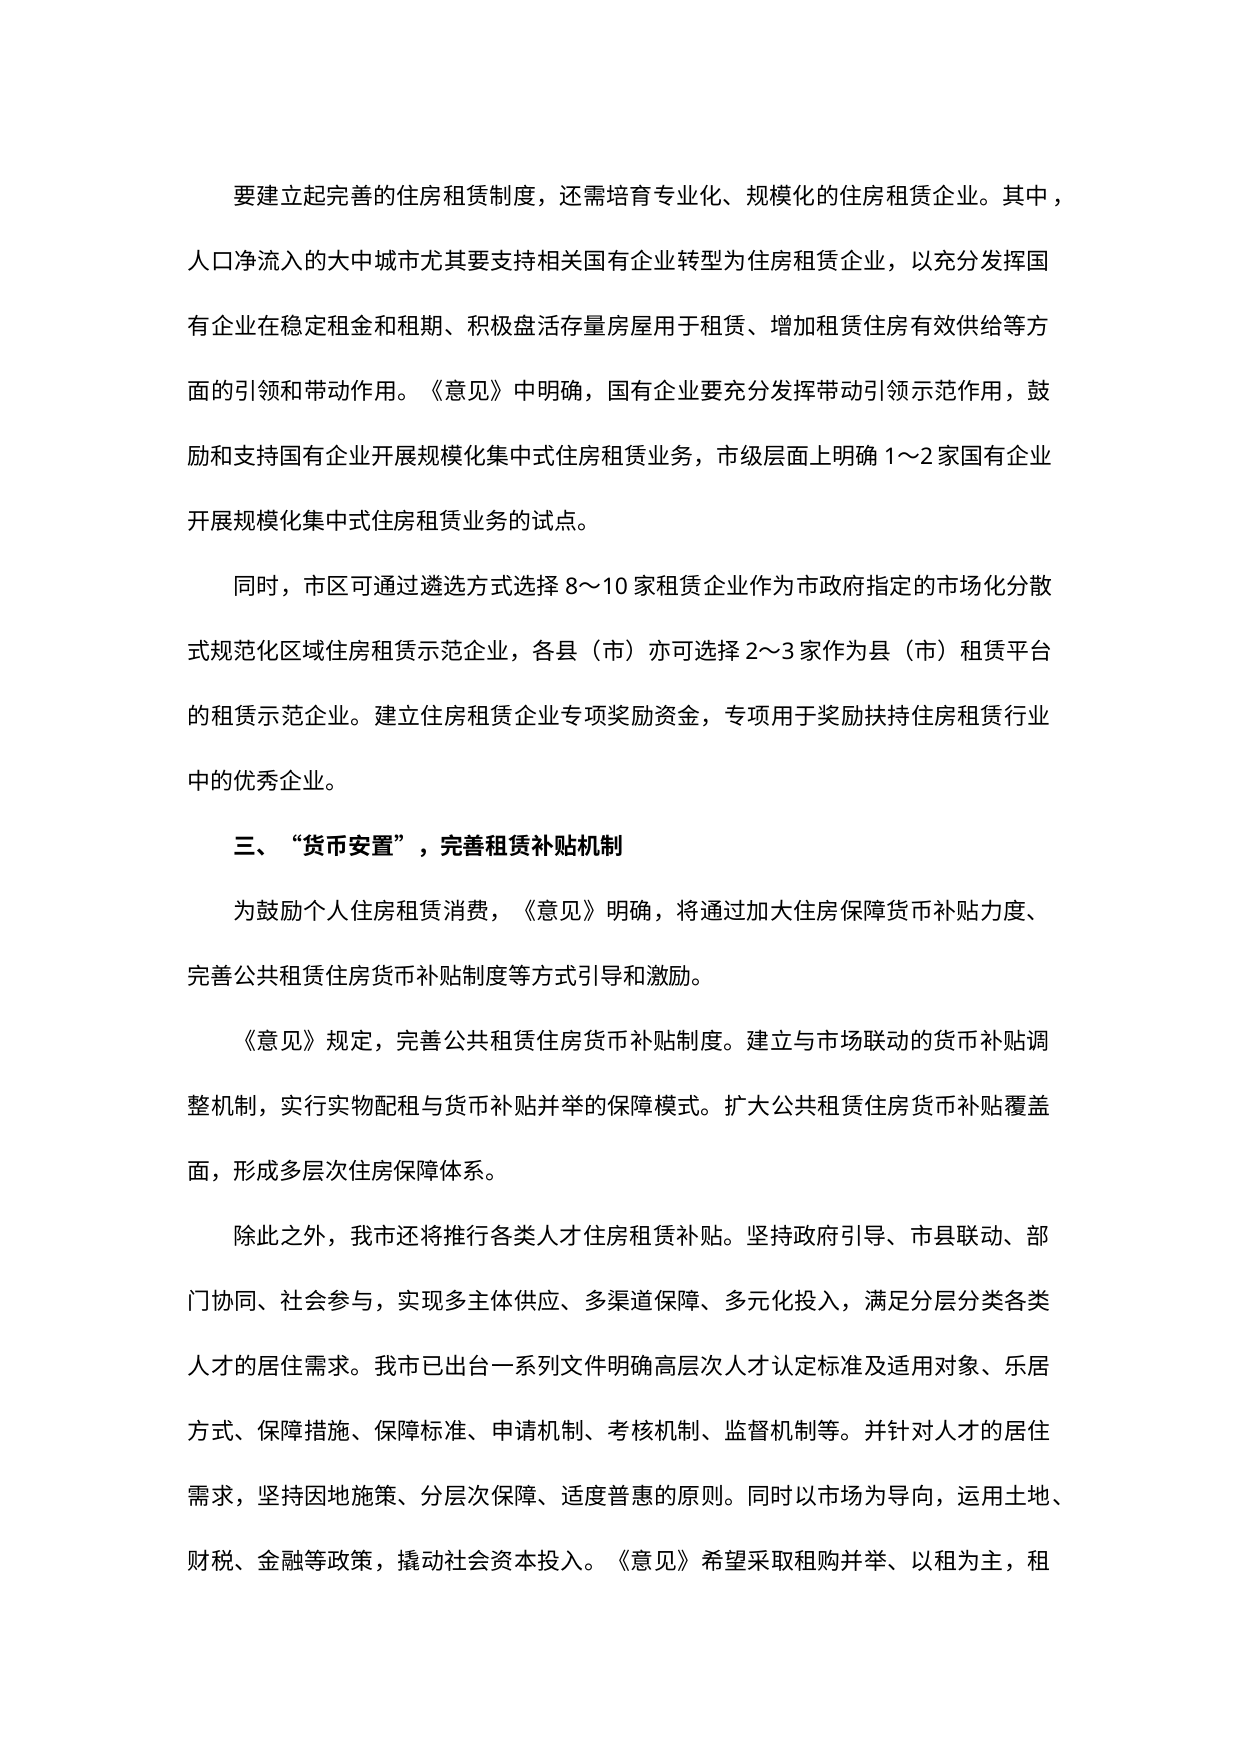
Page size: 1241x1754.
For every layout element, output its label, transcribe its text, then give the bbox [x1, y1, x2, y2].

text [187, 1202, 1053, 1592]
text 同时，市区可通过遴选方式选择8～10家租赁企业作为市政府指定的市场化分散式规范化区域住房租赁示范企业，各县（市）亦可选择2～3家作为县（市）租赁平台的租赁示范企业。建立住房租赁企业专项奖励资金，专项用于奖励扶持住房租赁行业中的优秀企业。 [187, 552, 1053, 812]
text 要建立起完善的住房租赁制度，还需培育专业化、规模化的住房租赁企业。其中，人口净流入的大中城市尤其要支持相关国有企业转型为住房租赁企业，以充分发挥国有企业在稳定租金和租期、积极盘活存量房屋用于租赁、增加租赁住房有效供给等方面的引领和带动作用。《意见》中明确，国有企业要充分发挥带动引领示范作用，鼓励和支持国有企业开展规模化集中式住房租赁业务，市级层面上明确1～2家国有企业开展规模化集中式住房租赁业务的试点。 [187, 162, 1053, 552]
text 三、“货币安置”，完善租赁补贴机制 [187, 812, 1053, 877]
text 为鼓励个人住房租赁消费，《意见》明确，将通过加大住房保障货币补贴力度、完善公共租赁住房货币补贴制度等方式引导和激励。 [187, 877, 1053, 1007]
text 《意见》规定，完善公共租赁住房货币补贴制度。建立与市场联动的货币补贴调整机制，实行实物配租与货币补贴并举的保障模式。扩大公共租赁住房货币补贴覆盖面，形成多层次住房保障体系。 [187, 1007, 1053, 1202]
